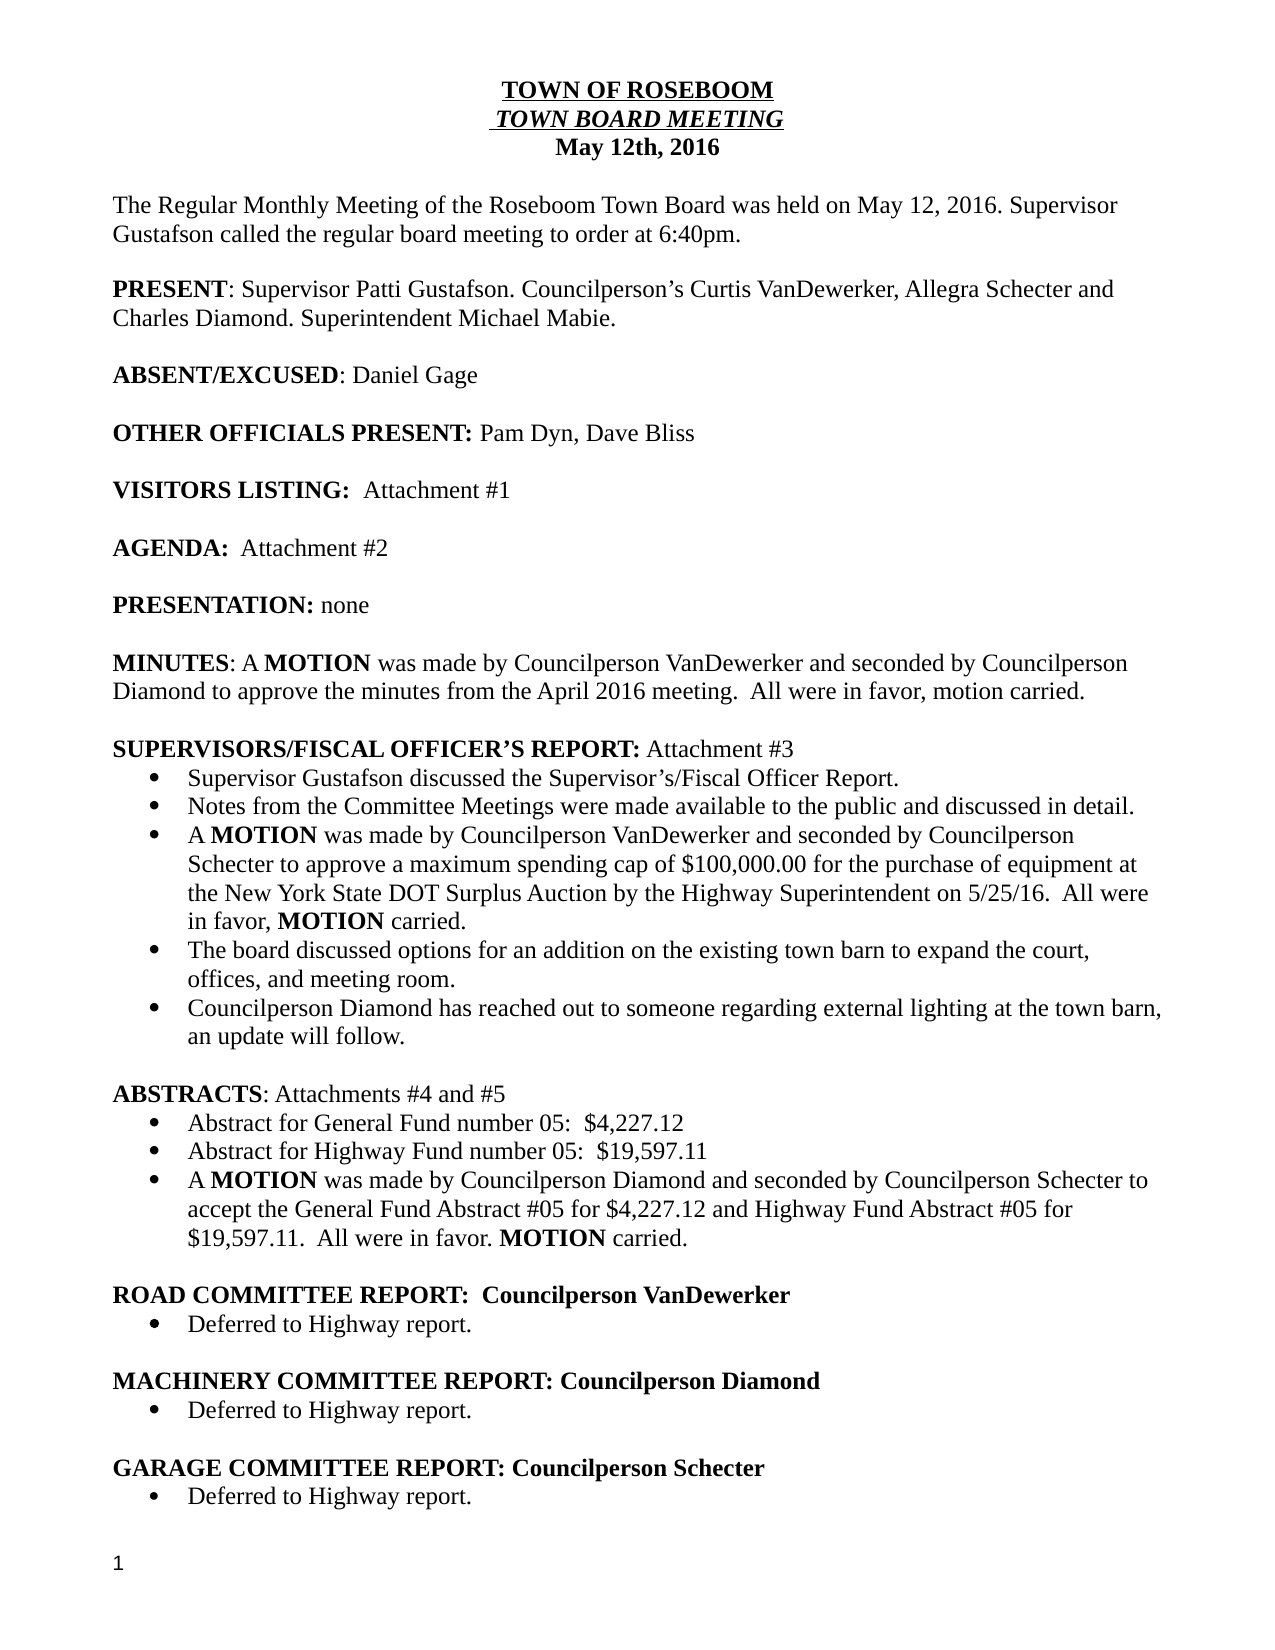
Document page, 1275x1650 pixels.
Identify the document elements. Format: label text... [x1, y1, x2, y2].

list A MOTION was made by Councilperson Diamond and seconded by Councilperson Schecter to accept the General Fund Abstract #05 for $4,227.12 and Highway Fund Abstract #05 for $19,597.11. All were in favor. MOTION carried. [150, 1165, 1162, 1251]
list Deferred to Highway report. [150, 1395, 1162, 1424]
list Abstract for General Fund number 05: $4,227.12 [150, 1108, 1162, 1136]
text OTHER OFFICIALS PRESENT: Pam Dyn, Dave Bliss [112, 418, 1162, 446]
text PRESENT: Supervisor Patti Gustafson. Councilperson’s Curtis VanDewerker, Allegra Schecter and Charles Diamond. Superintendent Michael Mabie. [112, 274, 1162, 331]
text PRESENTATION: none [112, 590, 1162, 619]
title TOWN OF ROSEBOOM [112, 75, 1162, 104]
list A MOTION was made by Councilperson VanDewerker and seconded by Councilperson Schecter to approve a maximum spending cap of $100,000.00 for the purchase of equipment at the New York State DOT Surplus Auction by the Highway Superintendent on 5/25/16. All were in favor, MOTION carried. [150, 820, 1162, 935]
list Deferred to Highway report. [150, 1481, 1162, 1510]
text ABSENT/EXCUSED: Daniel Gage [112, 360, 1162, 389]
list Notes from the Committee Meetings were made available to the public and discussed in detail. [150, 791, 1162, 820]
subtitle TOWN BOARD MEETING [112, 104, 1162, 132]
text GARAGE COMMITTEE REPORT: Councilperson Schecter [112, 1453, 1162, 1481]
list The board discussed options for an addition on the existing town barn to expand the court, offices, and meeting room. [150, 935, 1162, 993]
text VISITORS LISTING: Attachment #1 [112, 475, 1162, 504]
text ABSTRACTS: Attachments #4 and #5 [112, 1079, 1162, 1108]
text The Regular Monthly Meeting of the Roseboom Town Board was held on May 12, 2016. Supervisor Gustafson called the regular board meeting to order at 6:40pm. [112, 190, 1162, 247]
list Supervisor Gustafson discussed the Supervisor’s/Fiscal Officer Report. [150, 763, 1162, 791]
list Councilperson Diamond has reached out to someone regarding external lighting at the town barn, an update will follow. [150, 993, 1162, 1050]
list Deferred to Highway report. [150, 1309, 1162, 1338]
text SUPERVISORS/FISCAL OFFICER’S REPORT: Attachment #3 [112, 734, 1162, 763]
text MACHINERY COMMITTEE REPORT: Councilperson Diamond [112, 1366, 1162, 1395]
text MINUTES: A MOTION was made by Councilperson VanDewerker and seconded by Councilperson Diamond to approve the minutes from the April 2016 meeting. All were in favor, motion carried. [112, 648, 1162, 705]
text AGENDA: Attachment #2 [112, 533, 1162, 561]
list Abstract for Highway Fund number 05: $19,597.11 [150, 1136, 1162, 1165]
text ROAD COMMITTEE REPORT: Councilperson VanDewerker [112, 1280, 1162, 1309]
text May 12th, 2016 [112, 132, 1162, 161]
